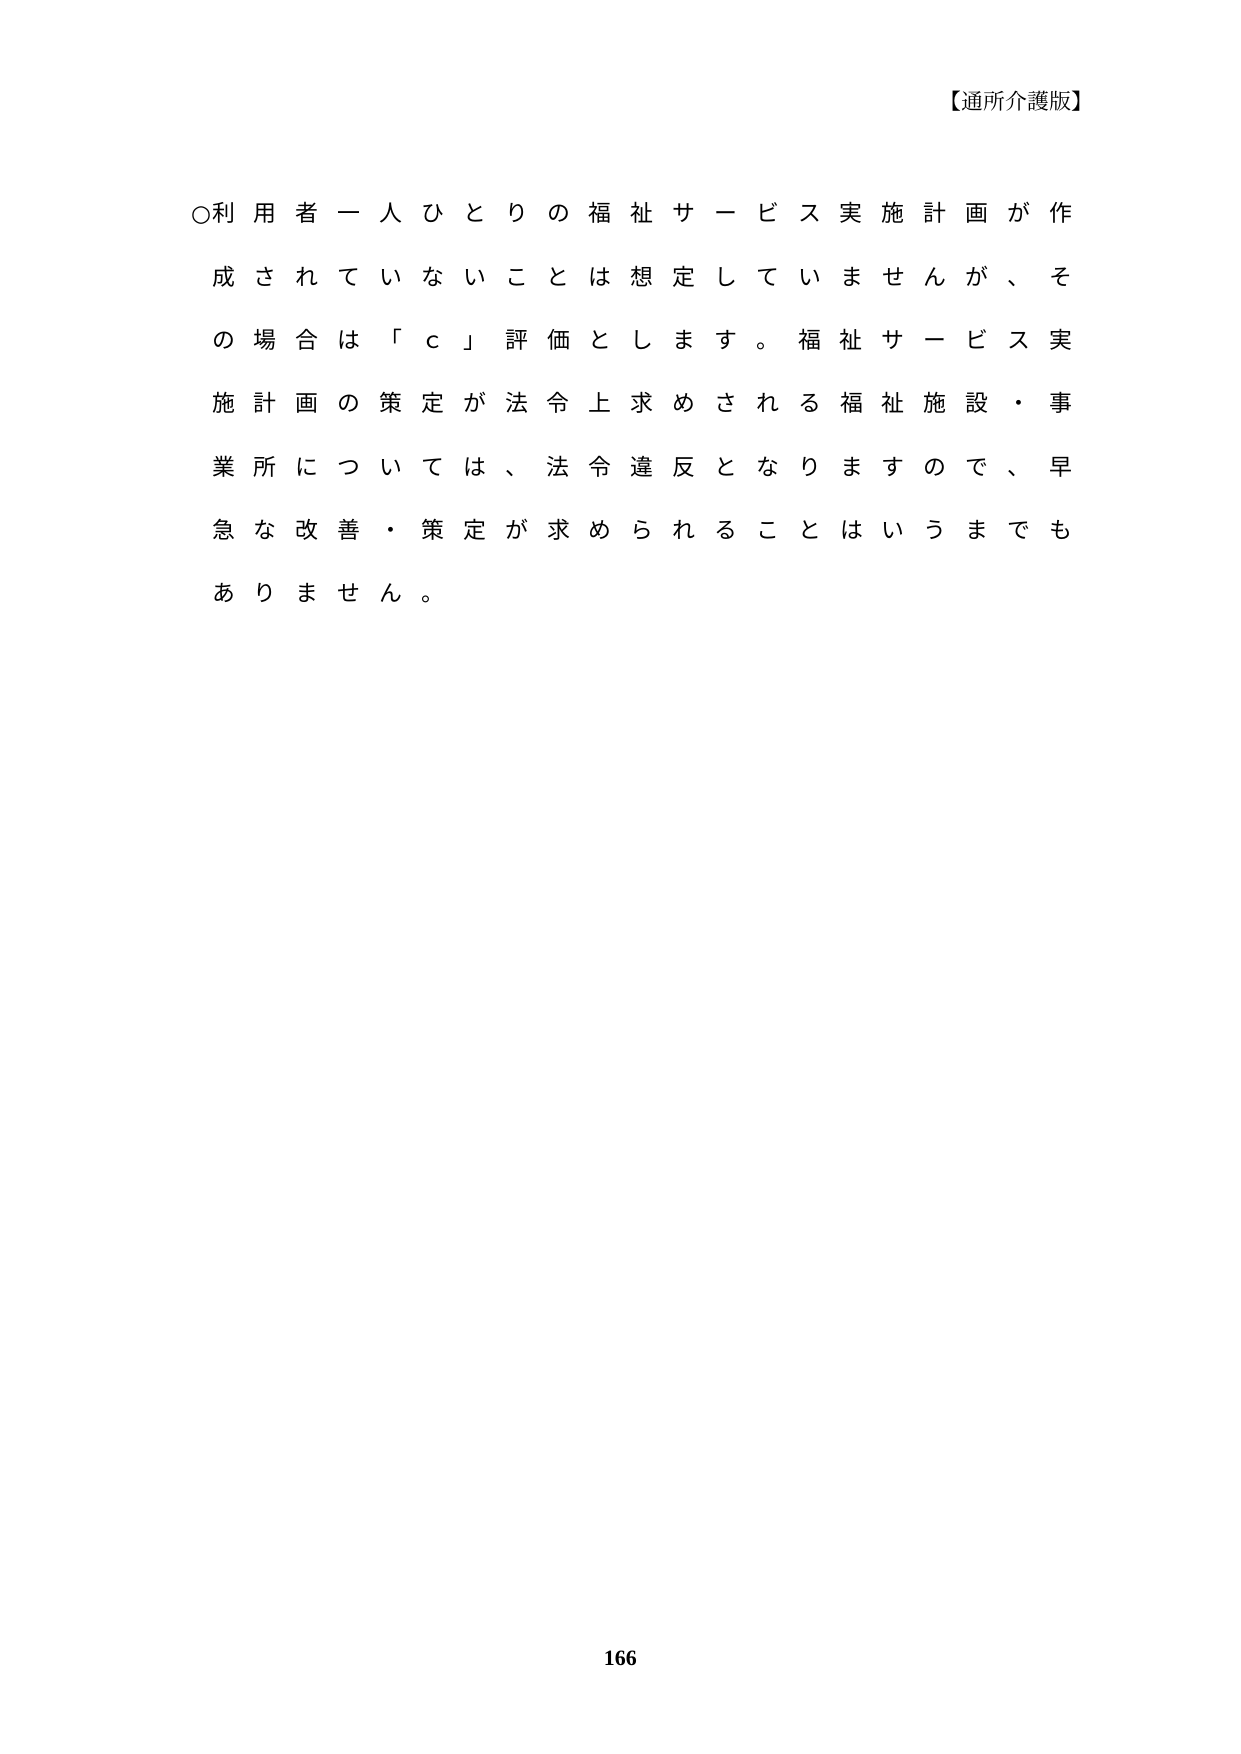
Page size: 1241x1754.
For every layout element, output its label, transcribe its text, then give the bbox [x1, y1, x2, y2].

text ○利用者一人ひとりの福祉サービス実施計画が作成されていないことは想定していませんが、その場合は「ｃ」評価とします。福祉サービス実施計画の策定が法令上求めされる福祉施設・事業所については、法令違反となりますので、早急な改善・策定が求められることはいうまでもありません。 [170, 180, 1091, 624]
